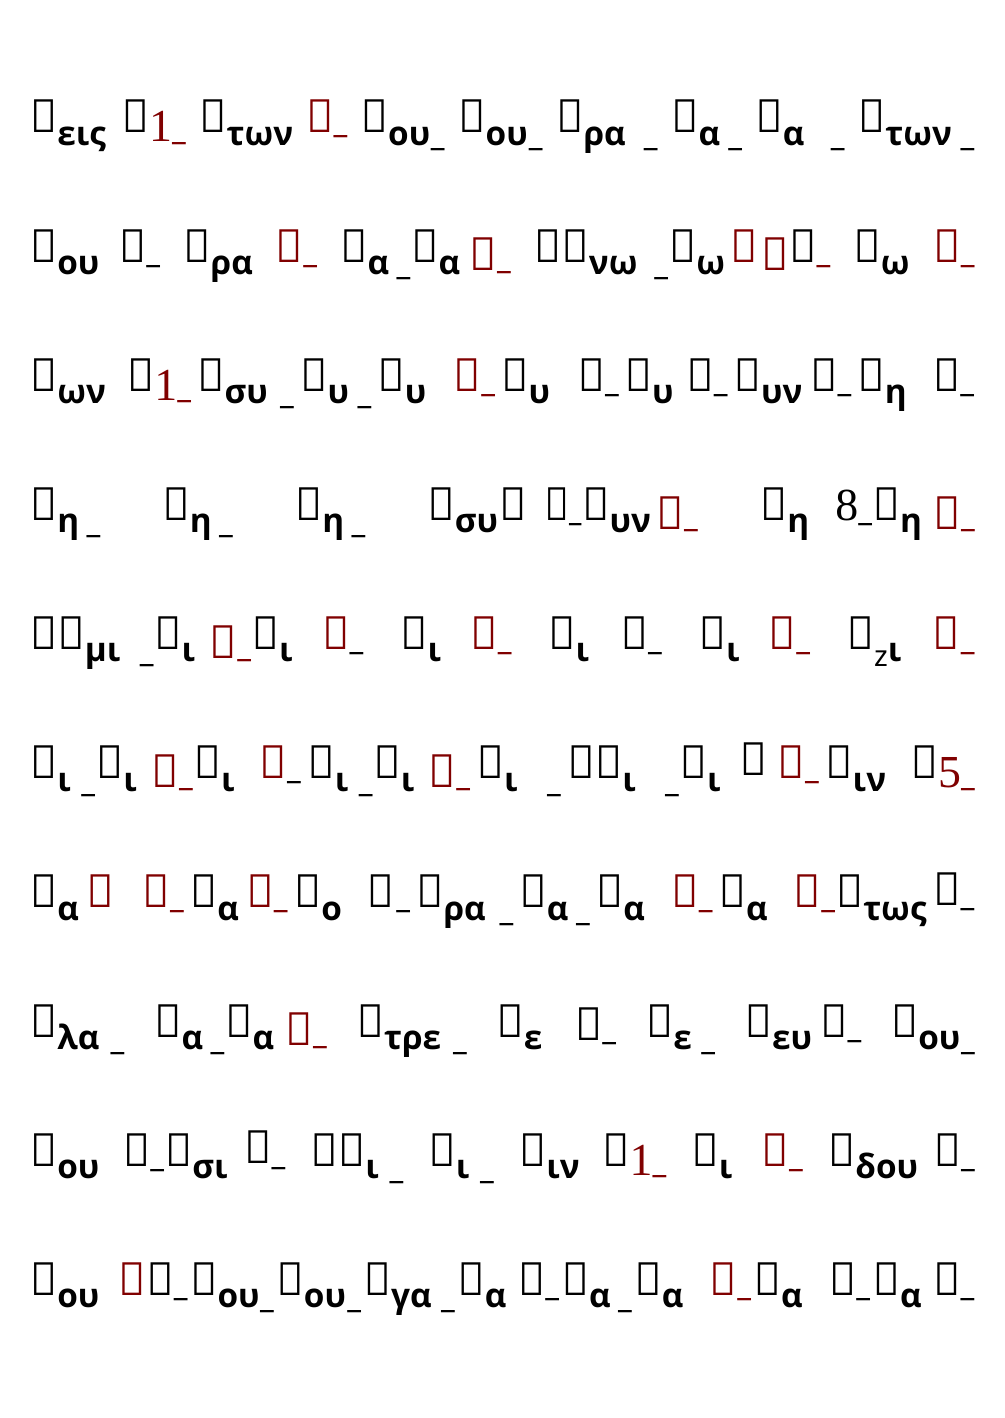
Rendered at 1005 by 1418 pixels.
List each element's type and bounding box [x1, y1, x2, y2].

text [29, 29, 974, 1321]
